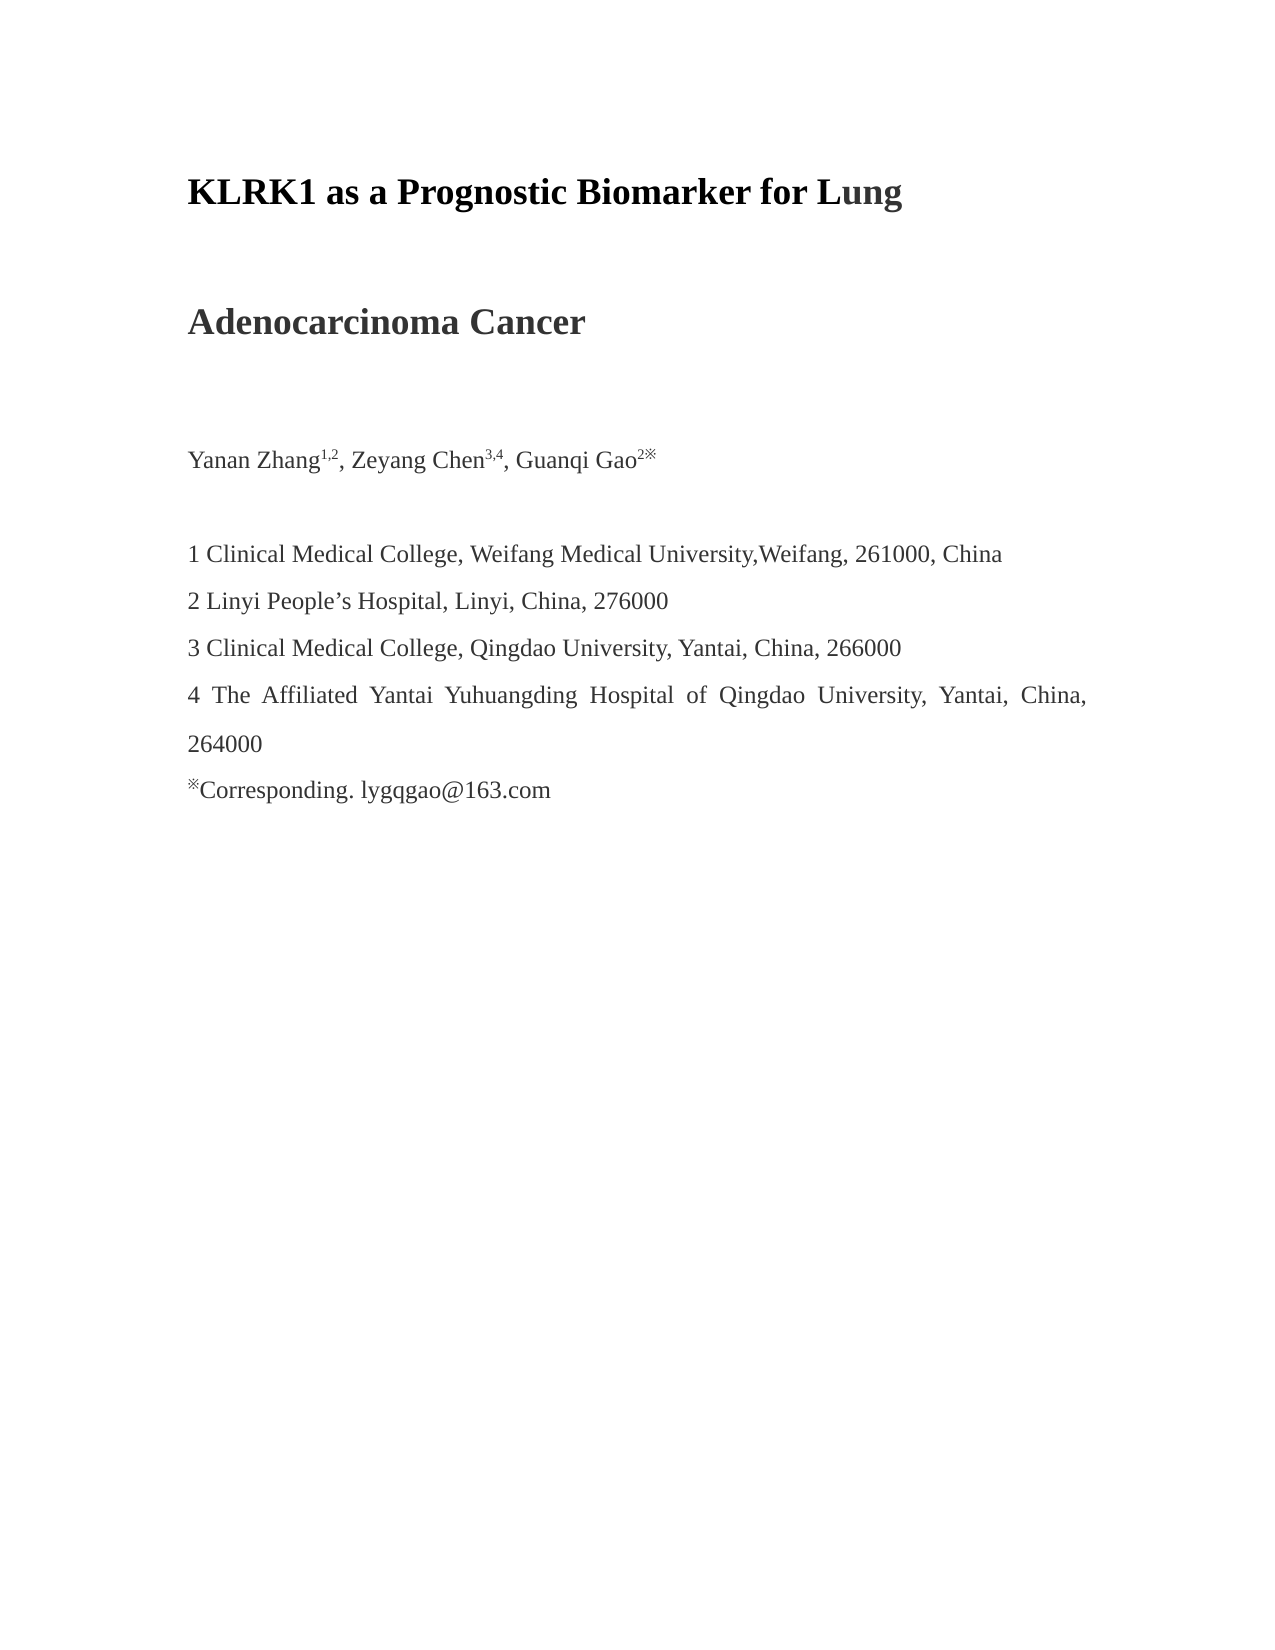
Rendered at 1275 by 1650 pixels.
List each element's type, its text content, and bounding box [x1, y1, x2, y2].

text Yanan Zhang1,2, Zeyang Chen3,4, Guanqi Gao2※ [187, 444, 1087, 476]
text KLRK1 as a Prognostic Biomarker for Lung Adenocarcinoma Cancer [187, 159, 1087, 354]
text 4 The Affiliated Yantai Yuhuangding Hospital of Qingdao University, Yantai, China, 264000 [187, 699, 1087, 759]
text 1 Clinical Medical College, Weifang Medical University,Weifang, 261000, China [187, 537, 1087, 570]
text ※Corresponding. lygqgao@163.com [187, 774, 1087, 806]
text 3 Clinical Medical College, Qingdao University, Yantai, China, 266000 [187, 631, 1087, 664]
text 2 Linyi People’s Hospital, Linyi, China, 276000 [187, 584, 1087, 617]
